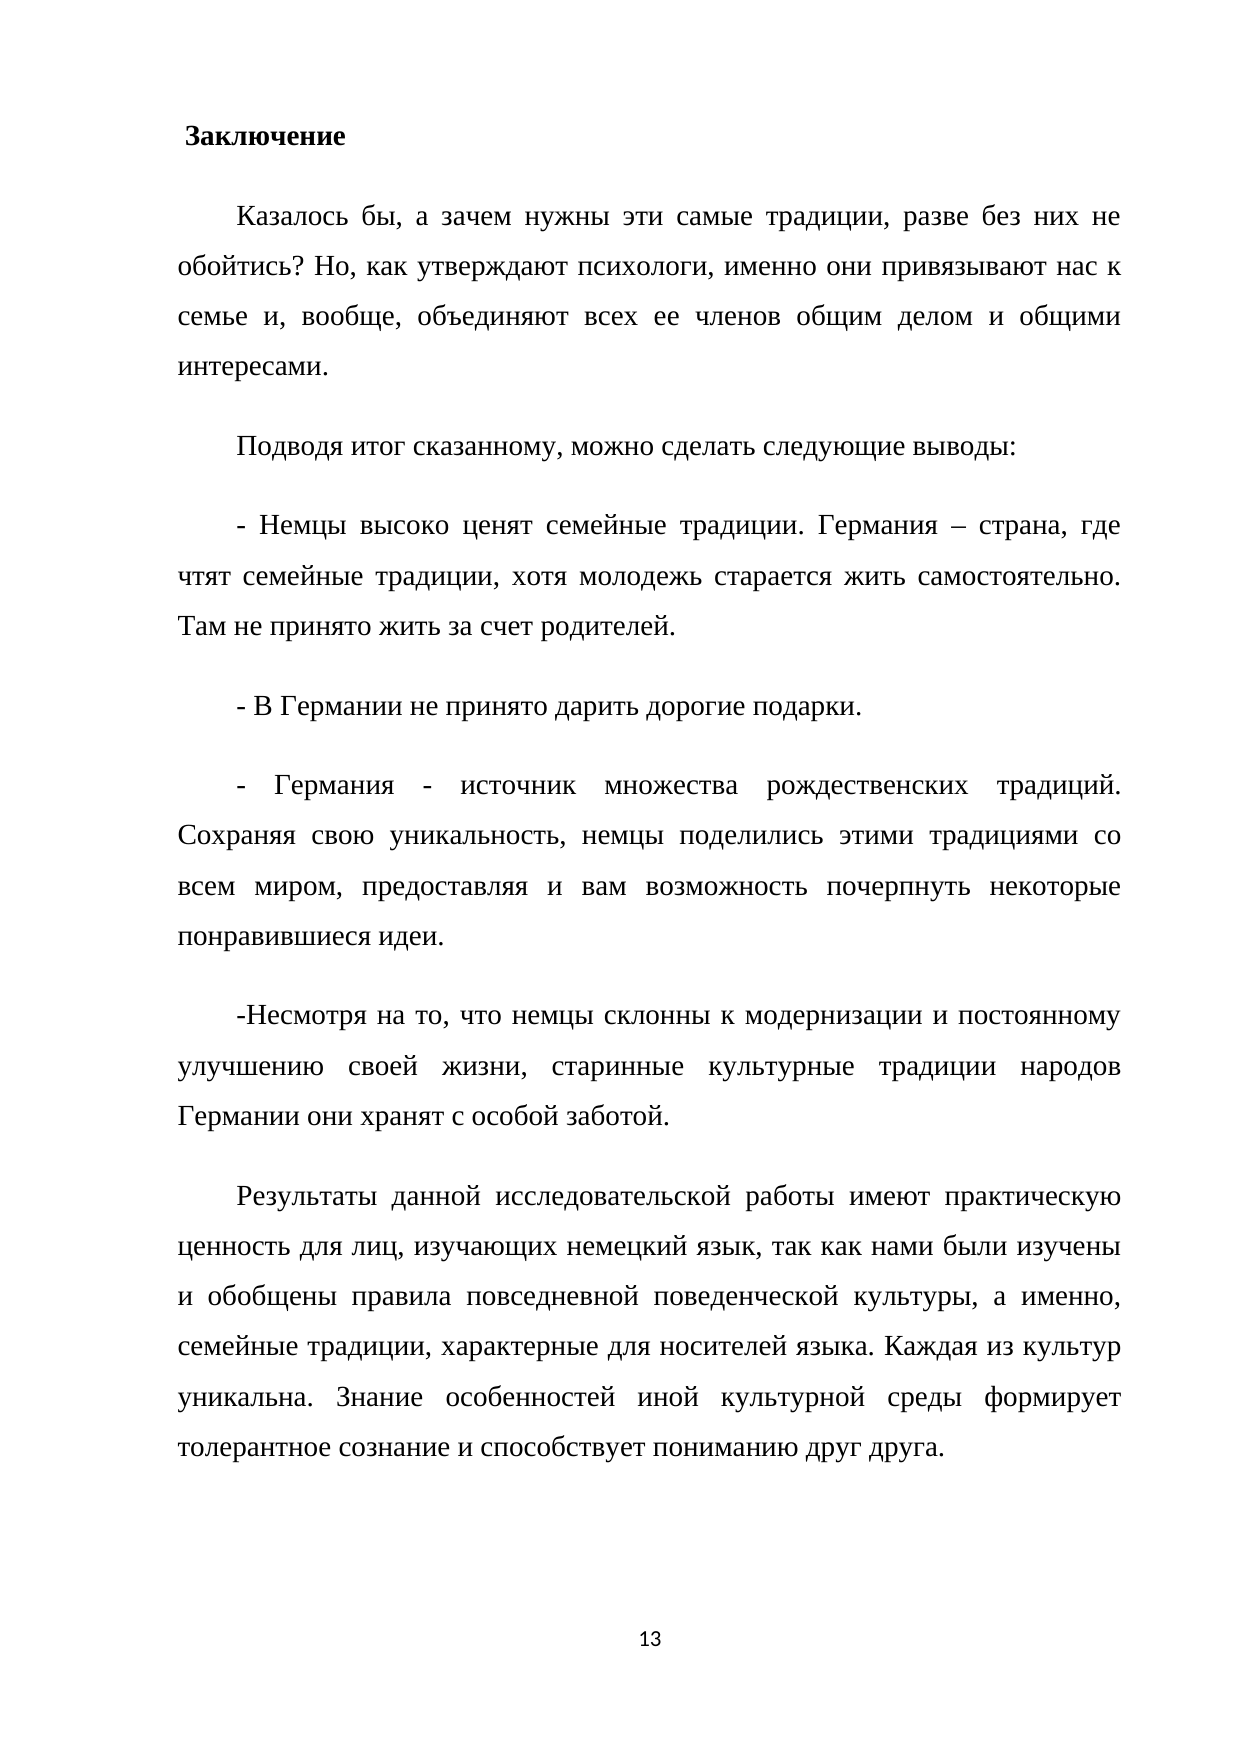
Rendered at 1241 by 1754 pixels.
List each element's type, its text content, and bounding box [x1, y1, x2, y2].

text Казалось бы, а зачем нужны эти самые традиции, разве без них не обойтись? Но, как утверждают психологи, именно они привязывают нас к семье и, вообще, объединяют всех ее членов общим делом и общими интересами. [177, 198, 1122, 382]
text Результаты данной исследовательской работы имеют практическую ценность для лиц, изучающих немецкий язык, так как нами были изучены и обобщены правила повседневной поведенческой культуры, а именно, семейные традиции, характерные для носителей языка. Каждая из культур уникальна. Знание особенностей иной культурной среды формирует толерантное сознание и способствует пониманию друг друга. [177, 1178, 1122, 1463]
text - Немцы высоко ценят семейные традиции. Германия – страна, где чтят семейные традиции, хотя молодежь старается жить самостоятельно. Там не принято жить за счет родителей. [177, 507, 1122, 642]
text - В Германии не принято дарить дорогие подарки. [177, 688, 1122, 721]
text Заключение [177, 118, 1122, 152]
text Подводя итог сказанному, можно сделать следующие выводы: [177, 428, 1122, 462]
text -Несмотря на то, что немцы склонны к модернизации и постоянному улучшению своей жизни, старинные культурные традиции народов Германии они хранят с особой заботой. [177, 997, 1122, 1132]
text - Германия - источник множества рождественских традиций. Сохраняя свою уникальность, немцы поделились этими традициями со всем миром, предоставляя и вам возможность почерпнуть некоторые понравившиеся идеи. [177, 767, 1122, 952]
